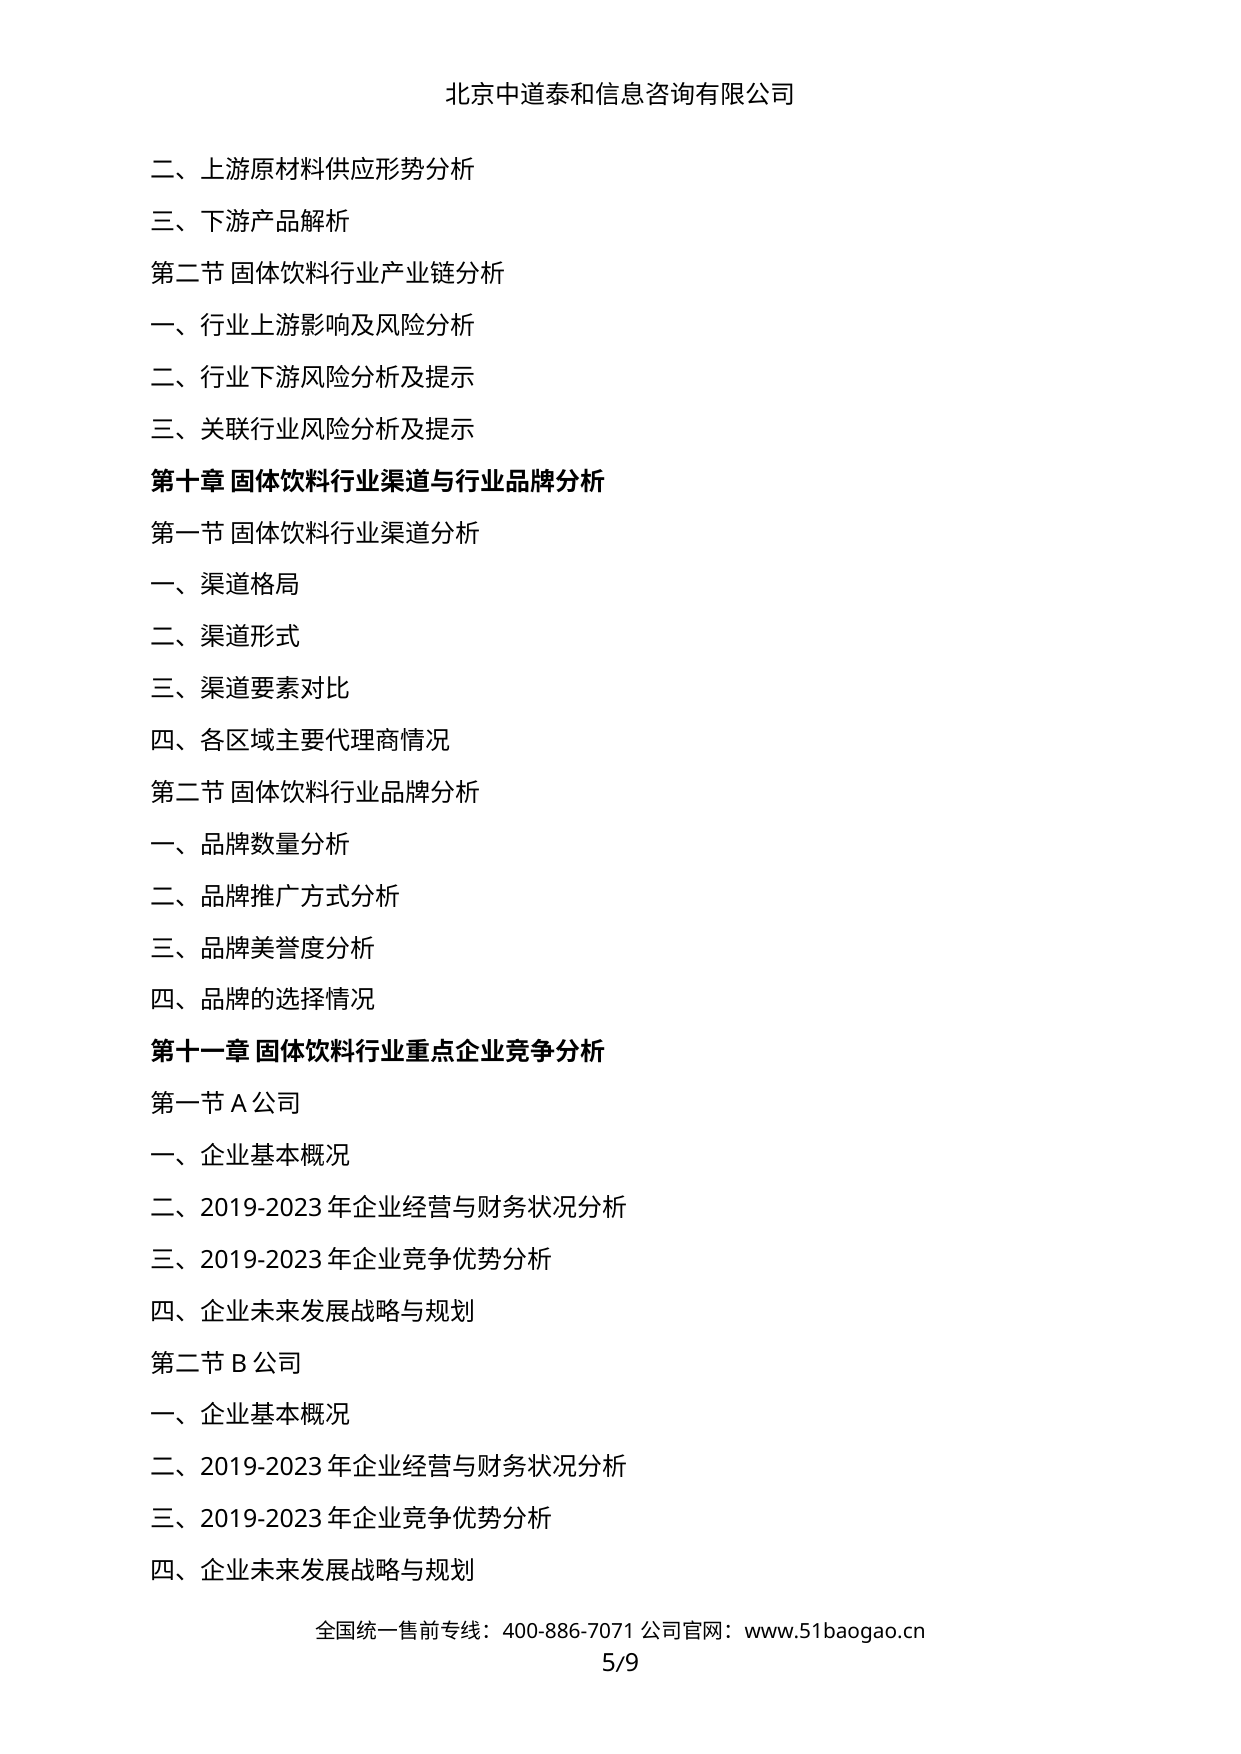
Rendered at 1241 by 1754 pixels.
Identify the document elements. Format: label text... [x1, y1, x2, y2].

text 二、上游原材料供应形势分析 [150, 150, 1090, 186]
text 第十一章 固体饮料行业重点企业竞争分析 [150, 1032, 1090, 1068]
text 第一节 固体饮料行业渠道分析 [150, 513, 1090, 549]
text 四、品牌的选择情况 [150, 980, 1090, 1016]
text 第二节 B公司 [150, 1343, 1090, 1379]
text 第二节 固体饮料行业品牌分析 [150, 772, 1090, 809]
text 三、2019-2023年企业竞争优势分析 [150, 1499, 1090, 1535]
text 一、品牌数量分析 [150, 824, 1090, 861]
text 二、2019-2023年企业经营与财务状况分析 [150, 1187, 1090, 1224]
text 四、各区域主要代理商情况 [150, 721, 1090, 757]
text 第一节 A公司 [150, 1084, 1090, 1120]
text 四、企业未来发展战略与规划 [150, 1291, 1090, 1327]
text 三、品牌美誉度分析 [150, 928, 1090, 964]
text 一、企业基本概况 [150, 1136, 1090, 1172]
text 第十章 固体饮料行业渠道与行业品牌分析 [150, 461, 1090, 497]
text 一、行业上游影响及风险分析 [150, 306, 1090, 342]
text 二、渠道形式 [150, 617, 1090, 653]
text 第二节 固体饮料行业产业链分析 [150, 254, 1090, 290]
text 三、渠道要素对比 [150, 669, 1090, 705]
text 三、下游产品解析 [150, 202, 1090, 238]
text 一、渠道格局 [150, 565, 1090, 601]
text 三、2019-2023年企业竞争优势分析 [150, 1239, 1090, 1276]
text 一、企业基本概况 [150, 1395, 1090, 1431]
text 二、品牌推广方式分析 [150, 876, 1090, 912]
text 三、关联行业风险分析及提示 [150, 409, 1090, 446]
text 四、企业未来发展战略与规划 [150, 1551, 1090, 1587]
text 二、行业下游风险分析及提示 [150, 357, 1090, 394]
text 二、2019-2023年企业经营与财务状况分析 [150, 1447, 1090, 1483]
